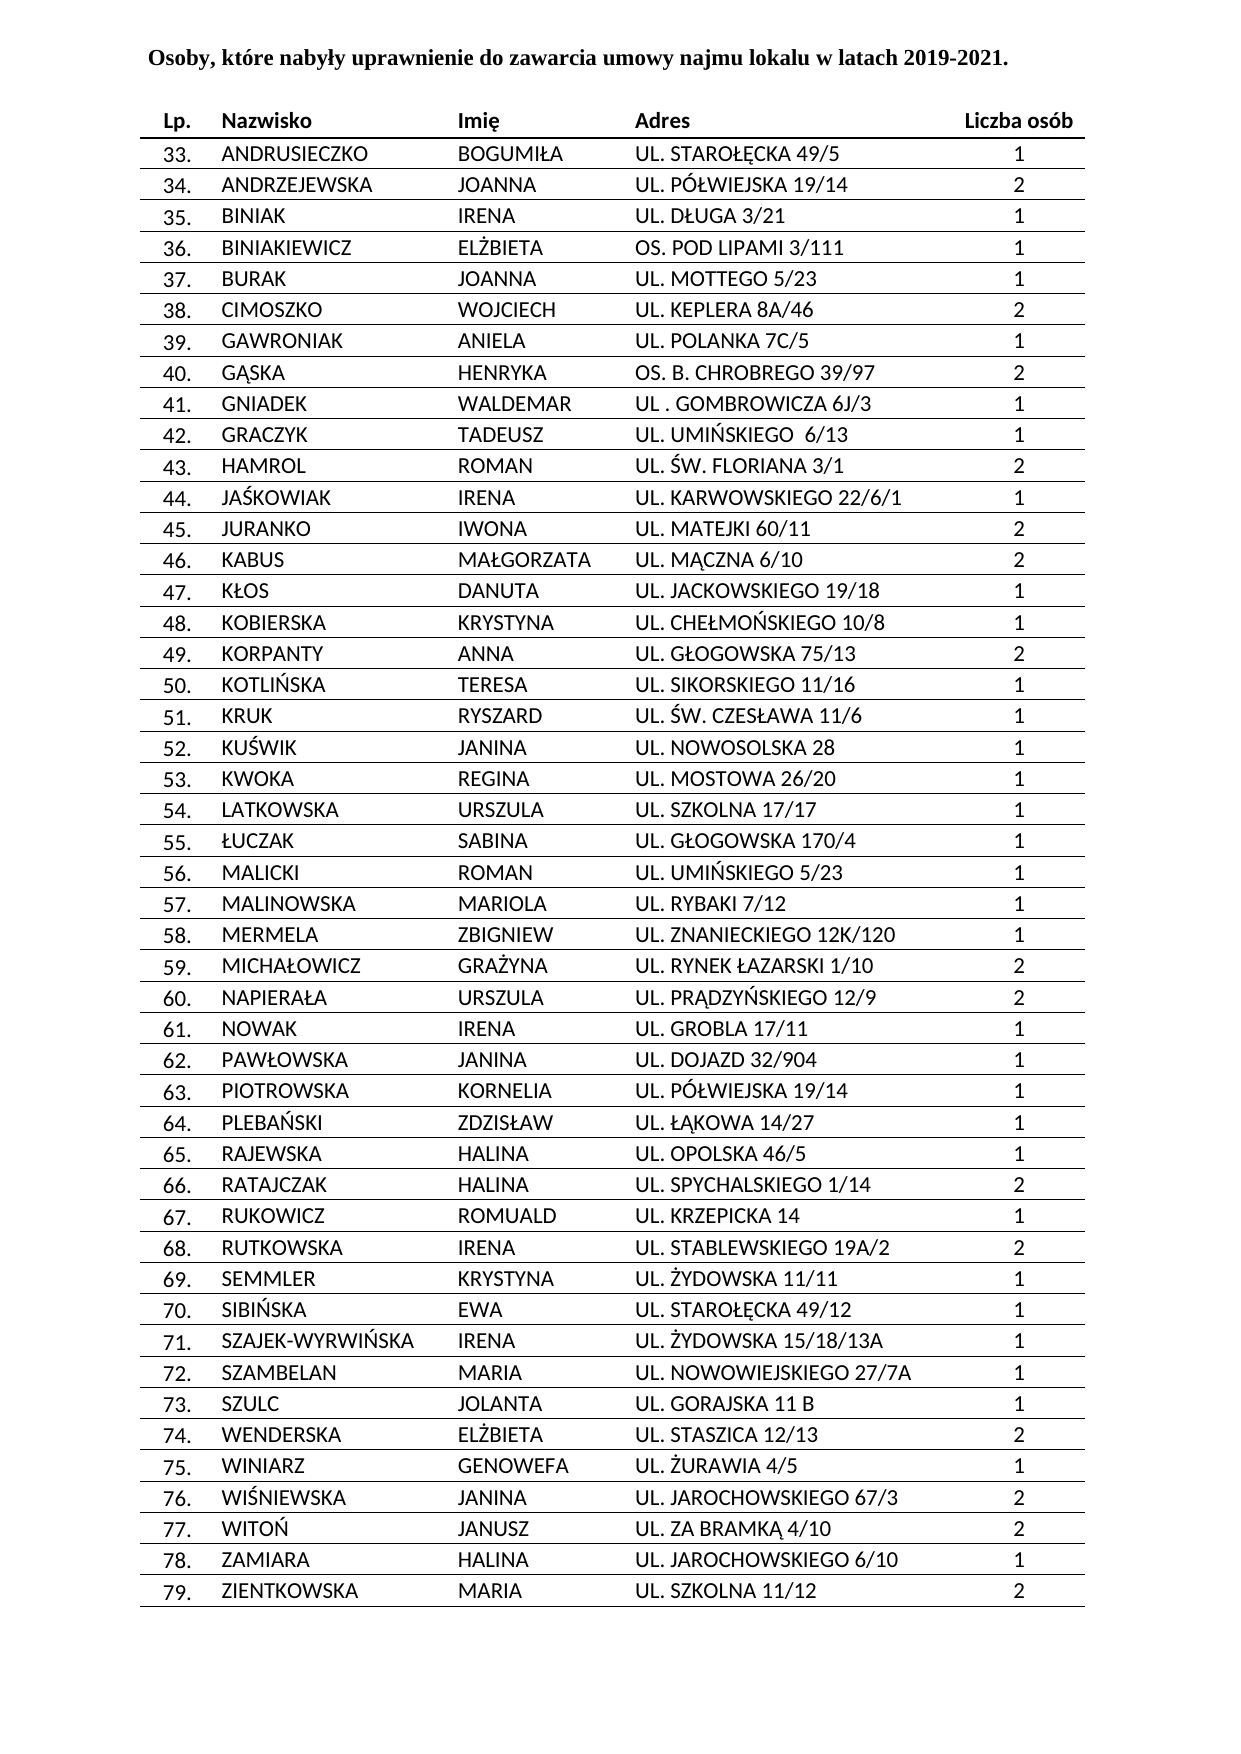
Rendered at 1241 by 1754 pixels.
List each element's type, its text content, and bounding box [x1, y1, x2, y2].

table_cell 46. [140, 544, 214, 574]
table_cell 60. [140, 982, 214, 1012]
table_cell GRACZYK [214, 419, 450, 449]
table_cell 37. [140, 263, 214, 293]
table_cell ANIELA [450, 325, 628, 356]
table_cell 1 [953, 669, 1085, 699]
table_cell GNIADEK [214, 388, 450, 418]
table_cell 40. [140, 357, 214, 387]
table_cell 1 [953, 700, 1085, 731]
table_cell 47. [140, 575, 214, 606]
table_cell IRENA [450, 1013, 628, 1043]
table_cell UL. GŁOGOWSKA 170/4 [628, 825, 952, 856]
table_cell JOANNA [450, 263, 628, 293]
table_cell MAŁGORZATA [450, 544, 628, 574]
table_cell 1 [953, 1044, 1085, 1074]
table_cell UL. PÓŁWIEJSKA 19/14 [628, 169, 952, 199]
table_cell SEMMLER [214, 1263, 450, 1293]
table_cell KUŚWIK [214, 732, 450, 762]
table_cell JANINA [450, 732, 628, 762]
table_cell 1 [953, 763, 1085, 793]
table_cell WITOŃ [214, 1513, 450, 1543]
table_cell 1 [953, 732, 1085, 762]
table_cell 1 [953, 575, 1085, 606]
table_cell UL. PÓŁWIEJSKA 19/14 [628, 1075, 952, 1106]
table_cell DANUTA [450, 575, 628, 606]
table_cell URSZULA [450, 794, 628, 824]
table_cell 42. [140, 419, 214, 449]
table_cell UL. JAROCHOWSKIEGO 67/3 [628, 1482, 952, 1512]
table_cell 59. [140, 950, 214, 981]
table_cell KRYSTYNA [450, 607, 628, 637]
table_cell 2 [953, 169, 1085, 199]
table_cell UL. SIKORSKIEGO 11/16 [628, 669, 952, 699]
table_cell 77. [140, 1513, 214, 1543]
table_cell BOGUMIŁA [450, 139, 628, 168]
table_cell 79. [140, 1575, 214, 1606]
table_cell UL. MĄCZNA 6/10 [628, 544, 952, 574]
table_cell PIOTROWSKA [214, 1075, 450, 1106]
table_cell GRAŻYNA [450, 950, 628, 981]
table_cell UL. NOWOWIEJSKIEGO 27/7A [628, 1357, 952, 1387]
table_cell NAPIERAŁA [214, 982, 450, 1012]
table_cell EWA [450, 1294, 628, 1324]
table_header Adres [628, 104, 952, 137]
table_cell 1 [953, 419, 1085, 449]
table_cell 2 [953, 450, 1085, 481]
table_cell 58. [140, 919, 214, 949]
table_cell 63. [140, 1075, 214, 1106]
table_cell UL. JAROCHOWSKIEGO 6/10 [628, 1544, 952, 1574]
table_cell 49. [140, 638, 214, 668]
table_cell ANDRZEJEWSKA [214, 169, 450, 199]
table_cell 57. [140, 888, 214, 918]
table_cell MERMELA [214, 919, 450, 949]
table_cell HAMROL [214, 450, 450, 481]
table_cell LATKOWSKA [214, 794, 450, 824]
table_cell UL. UMIŃSKIEGO 5/23 [628, 857, 952, 887]
table_cell JANUSZ [450, 1513, 628, 1543]
table_cell IRENA [450, 1232, 628, 1262]
table_cell 54. [140, 794, 214, 824]
table_cell NOWAK [214, 1013, 450, 1043]
table_cell OS. POD LIPAMI 3/111 [628, 232, 952, 262]
table_cell UL. SZKOLNA 11/12 [628, 1575, 952, 1606]
table_cell UL. UMIŃSKIEGO 6/13 [628, 419, 952, 449]
table_cell TERESA [450, 669, 628, 699]
table_cell 71. [140, 1325, 214, 1356]
table_cell CIMOSZKO [214, 294, 450, 324]
table_cell GĄSKA [214, 357, 450, 387]
table_cell 1 [953, 200, 1085, 231]
table_cell 1 [953, 1200, 1085, 1231]
table_cell HALINA [450, 1169, 628, 1199]
table_cell WENDERSKA [214, 1419, 450, 1449]
table_cell 1 [953, 1075, 1085, 1106]
table_cell KORPANTY [214, 638, 450, 668]
table_cell 70. [140, 1294, 214, 1324]
table_cell IRENA [450, 482, 628, 512]
table_cell 56. [140, 857, 214, 887]
table_cell UL. RYBAKI 7/12 [628, 888, 952, 918]
table_cell 2 [953, 1419, 1085, 1449]
table_cell UL. ZNANIECKIEGO 12K/120 [628, 919, 952, 949]
table_cell UL. ŻYDOWSKA 15/18/13A [628, 1325, 952, 1356]
table_cell ELŻBIETA [450, 232, 628, 262]
table_cell 2 [953, 513, 1085, 543]
table_cell 2 [953, 638, 1085, 668]
table_cell 74. [140, 1419, 214, 1449]
table_cell 2 [953, 1513, 1085, 1543]
table_cell 53. [140, 763, 214, 793]
table_cell KŁOS [214, 575, 450, 606]
table_cell 1 [953, 1138, 1085, 1168]
table_cell 1 [953, 232, 1085, 262]
table_cell 1 [953, 1294, 1085, 1324]
table_cell ELŻBIETA [450, 1419, 628, 1449]
table_cell 2 [953, 1169, 1085, 1199]
table_cell 1 [953, 857, 1085, 887]
table_cell 66. [140, 1169, 214, 1199]
table_cell UL. NOWOSOLSKA 28 [628, 732, 952, 762]
table_cell UL. ŻYDOWSKA 11/11 [628, 1263, 952, 1293]
table_cell 1 [953, 1388, 1085, 1418]
table_cell 51. [140, 700, 214, 731]
table_cell KRYSTYNA [450, 1263, 628, 1293]
table_cell PLEBAŃSKI [214, 1107, 450, 1137]
table_cell KORNELIA [450, 1075, 628, 1106]
table_cell 72. [140, 1357, 214, 1387]
table_cell 68. [140, 1232, 214, 1262]
table_cell JAŚKOWIAK [214, 482, 450, 512]
table_cell UL. OPOLSKA 46/5 [628, 1138, 952, 1168]
table_cell 1 [953, 794, 1085, 824]
table_cell 1 [953, 1544, 1085, 1574]
table_cell WOJCIECH [450, 294, 628, 324]
table_cell 2 [953, 950, 1085, 981]
table_cell BINIAK [214, 200, 450, 231]
table_cell 55. [140, 825, 214, 856]
table_cell RUTKOWSKA [214, 1232, 450, 1262]
table_cell UL. MATEJKI 60/11 [628, 513, 952, 543]
table_cell ZIENTKOWSKA [214, 1575, 450, 1606]
table_cell 1 [953, 263, 1085, 293]
table_cell 1 [953, 482, 1085, 512]
table_cell 61. [140, 1013, 214, 1043]
table_cell JOLANTA [450, 1388, 628, 1418]
table_cell ROMAN [450, 857, 628, 887]
table_cell 69. [140, 1263, 214, 1293]
table_cell TADEUSZ [450, 419, 628, 449]
table_cell UL. ZA BRAMKĄ 4/10 [628, 1513, 952, 1543]
table_cell JURANKO [214, 513, 450, 543]
table_cell IWONA [450, 513, 628, 543]
table_cell 45. [140, 513, 214, 543]
table_cell ROMAN [450, 450, 628, 481]
table_cell 1 [953, 325, 1085, 356]
table_cell RYSZARD [450, 700, 628, 731]
table_cell UL. PRĄDZYŃSKIEGO 12/9 [628, 982, 952, 1012]
table_cell IRENA [450, 200, 628, 231]
table_cell UL. JACKOWSKIEGO 19/18 [628, 575, 952, 606]
table_cell 1 [953, 139, 1085, 168]
table_cell KOTLIŃSKA [214, 669, 450, 699]
table_cell KRUK [214, 700, 450, 731]
table_cell GENOWEFA [450, 1450, 628, 1481]
table_cell SABINA [450, 825, 628, 856]
table_cell HALINA [450, 1544, 628, 1574]
table_cell UL. GROBLA 17/11 [628, 1013, 952, 1043]
table_cell 64. [140, 1107, 214, 1137]
table_cell 75. [140, 1450, 214, 1481]
table_cell UL. DŁUGA 3/21 [628, 200, 952, 231]
table_cell UL . GOMBROWICZA 6J/3 [628, 388, 952, 418]
table_cell 34. [140, 169, 214, 199]
table_cell JOANNA [450, 169, 628, 199]
table_cell UL. ŚW. CZESŁAWA 11/6 [628, 700, 952, 731]
table_cell 67. [140, 1200, 214, 1231]
table_cell JANINA [450, 1482, 628, 1512]
table_cell MARIOLA [450, 888, 628, 918]
table_cell UL. KARWOWSKIEGO 22/6/1 [628, 482, 952, 512]
table_cell GAWRONIAK [214, 325, 450, 356]
table_cell UL. SZKOLNA 17/17 [628, 794, 952, 824]
table_header Imię [450, 104, 628, 137]
table_cell RATAJCZAK [214, 1169, 450, 1199]
table_cell 2 [953, 1482, 1085, 1512]
text Osoby, które nabyły uprawnienie do zawarcia umowy najmu lokalu w latach 2019-2021. [148, 44, 1093, 71]
table_cell UL. ŻURAWIA 4/5 [628, 1450, 952, 1481]
table_cell 39. [140, 325, 214, 356]
table_cell 44. [140, 482, 214, 512]
table_cell 52. [140, 732, 214, 762]
table_cell HALINA [450, 1138, 628, 1168]
table_cell RAJEWSKA [214, 1138, 450, 1168]
table_cell 1 [953, 825, 1085, 856]
table_cell UL. SPYCHALSKIEGO 1/14 [628, 1169, 952, 1199]
table_cell ANDRUSIECZKO [214, 139, 450, 168]
table_cell UL. GORAJSKA 11 B [628, 1388, 952, 1418]
table_cell 1 [953, 388, 1085, 418]
table_cell 2 [953, 1575, 1085, 1606]
table_cell UL. ŚW. FLORIANA 3/1 [628, 450, 952, 481]
table_cell 1 [953, 1263, 1085, 1293]
table_cell 33. [140, 139, 214, 168]
table_cell 43. [140, 450, 214, 481]
table_cell SZAMBELAN [214, 1357, 450, 1387]
table_cell 48. [140, 607, 214, 637]
table_cell KOBIERSKA [214, 607, 450, 637]
table_header Lp. [140, 104, 214, 137]
table_cell SIBIŃSKA [214, 1294, 450, 1324]
table_cell SZAJEK-WYRWIŃSKA [214, 1325, 450, 1356]
table_cell 2 [953, 982, 1085, 1012]
table_cell URSZULA [450, 982, 628, 1012]
table_cell 1 [953, 1450, 1085, 1481]
table_cell OS. B. CHROBREGO 39/97 [628, 357, 952, 387]
table_header Liczba osób [953, 104, 1085, 137]
table_cell UL. ŁĄKOWA 14/27 [628, 1107, 952, 1137]
table_cell ZBIGNIEW [450, 919, 628, 949]
table_cell PAWŁOWSKA [214, 1044, 450, 1074]
table_cell 2 [953, 357, 1085, 387]
table_cell 1 [953, 1325, 1085, 1356]
table_cell ZAMIARA [214, 1544, 450, 1574]
table_cell MARIA [450, 1357, 628, 1387]
table_cell ANNA [450, 638, 628, 668]
table_cell WINIARZ [214, 1450, 450, 1481]
table_cell UL. STAROŁĘCKA 49/5 [628, 139, 952, 168]
table_cell 1 [953, 919, 1085, 949]
table_cell WIŚNIEWSKA [214, 1482, 450, 1512]
table_cell UL. DOJAZD 32/904 [628, 1044, 952, 1074]
table_cell UL. CHEŁMOŃSKIEGO 10/8 [628, 607, 952, 637]
table_cell 2 [953, 294, 1085, 324]
table_cell 1 [953, 888, 1085, 918]
table_cell 1 [953, 607, 1085, 637]
table_cell 62. [140, 1044, 214, 1074]
table_cell UL. POLANKA 7C/5 [628, 325, 952, 356]
table_cell UL. MOTTEGO 5/23 [628, 263, 952, 293]
table_cell BINIAKIEWICZ [214, 232, 450, 262]
table_cell HENRYKA [450, 357, 628, 387]
table_cell 41. [140, 388, 214, 418]
table_cell 36. [140, 232, 214, 262]
table_cell 1 [953, 1013, 1085, 1043]
table_cell 1 [953, 1107, 1085, 1137]
table_cell WALDEMAR [450, 388, 628, 418]
table_cell 65. [140, 1138, 214, 1168]
table_cell 2 [953, 1232, 1085, 1262]
table_cell UL. RYNEK ŁAZARSKI 1/10 [628, 950, 952, 981]
table_cell UL. GŁOGOWSKA 75/13 [628, 638, 952, 668]
table_cell UL. KEPLERA 8A/46 [628, 294, 952, 324]
table_cell BURAK [214, 263, 450, 293]
table_cell UL. MOSTOWA 26/20 [628, 763, 952, 793]
table_cell MARIA [450, 1575, 628, 1606]
table_header Nazwisko [214, 104, 450, 137]
table_cell 78. [140, 1544, 214, 1574]
table_cell JANINA [450, 1044, 628, 1074]
table_cell ŁUCZAK [214, 825, 450, 856]
table_cell UL. KRZEPICKA 14 [628, 1200, 952, 1231]
table_cell UL. STASZICA 12/13 [628, 1419, 952, 1449]
table_cell 73. [140, 1388, 214, 1418]
table_cell UL. STAROŁĘCKA 49/12 [628, 1294, 952, 1324]
table_cell 50. [140, 669, 214, 699]
table_cell IRENA [450, 1325, 628, 1356]
table_cell MICHAŁOWICZ [214, 950, 450, 981]
table_cell KABUS [214, 544, 450, 574]
table_cell 38. [140, 294, 214, 324]
table_cell REGINA [450, 763, 628, 793]
table_cell KWOKA [214, 763, 450, 793]
table_cell 35. [140, 200, 214, 231]
table_cell ROMUALD [450, 1200, 628, 1231]
table_cell SZULC [214, 1388, 450, 1418]
table_cell 2 [953, 544, 1085, 574]
table_cell RUKOWICZ [214, 1200, 450, 1231]
table_cell 1 [953, 1357, 1085, 1387]
table_cell UL. STABLEWSKIEGO 19A/2 [628, 1232, 952, 1262]
table_cell ZDZISŁAW [450, 1107, 628, 1137]
table_cell MALICKI [214, 857, 450, 887]
table_cell 76. [140, 1482, 214, 1512]
table_cell MALINOWSKA [214, 888, 450, 918]
